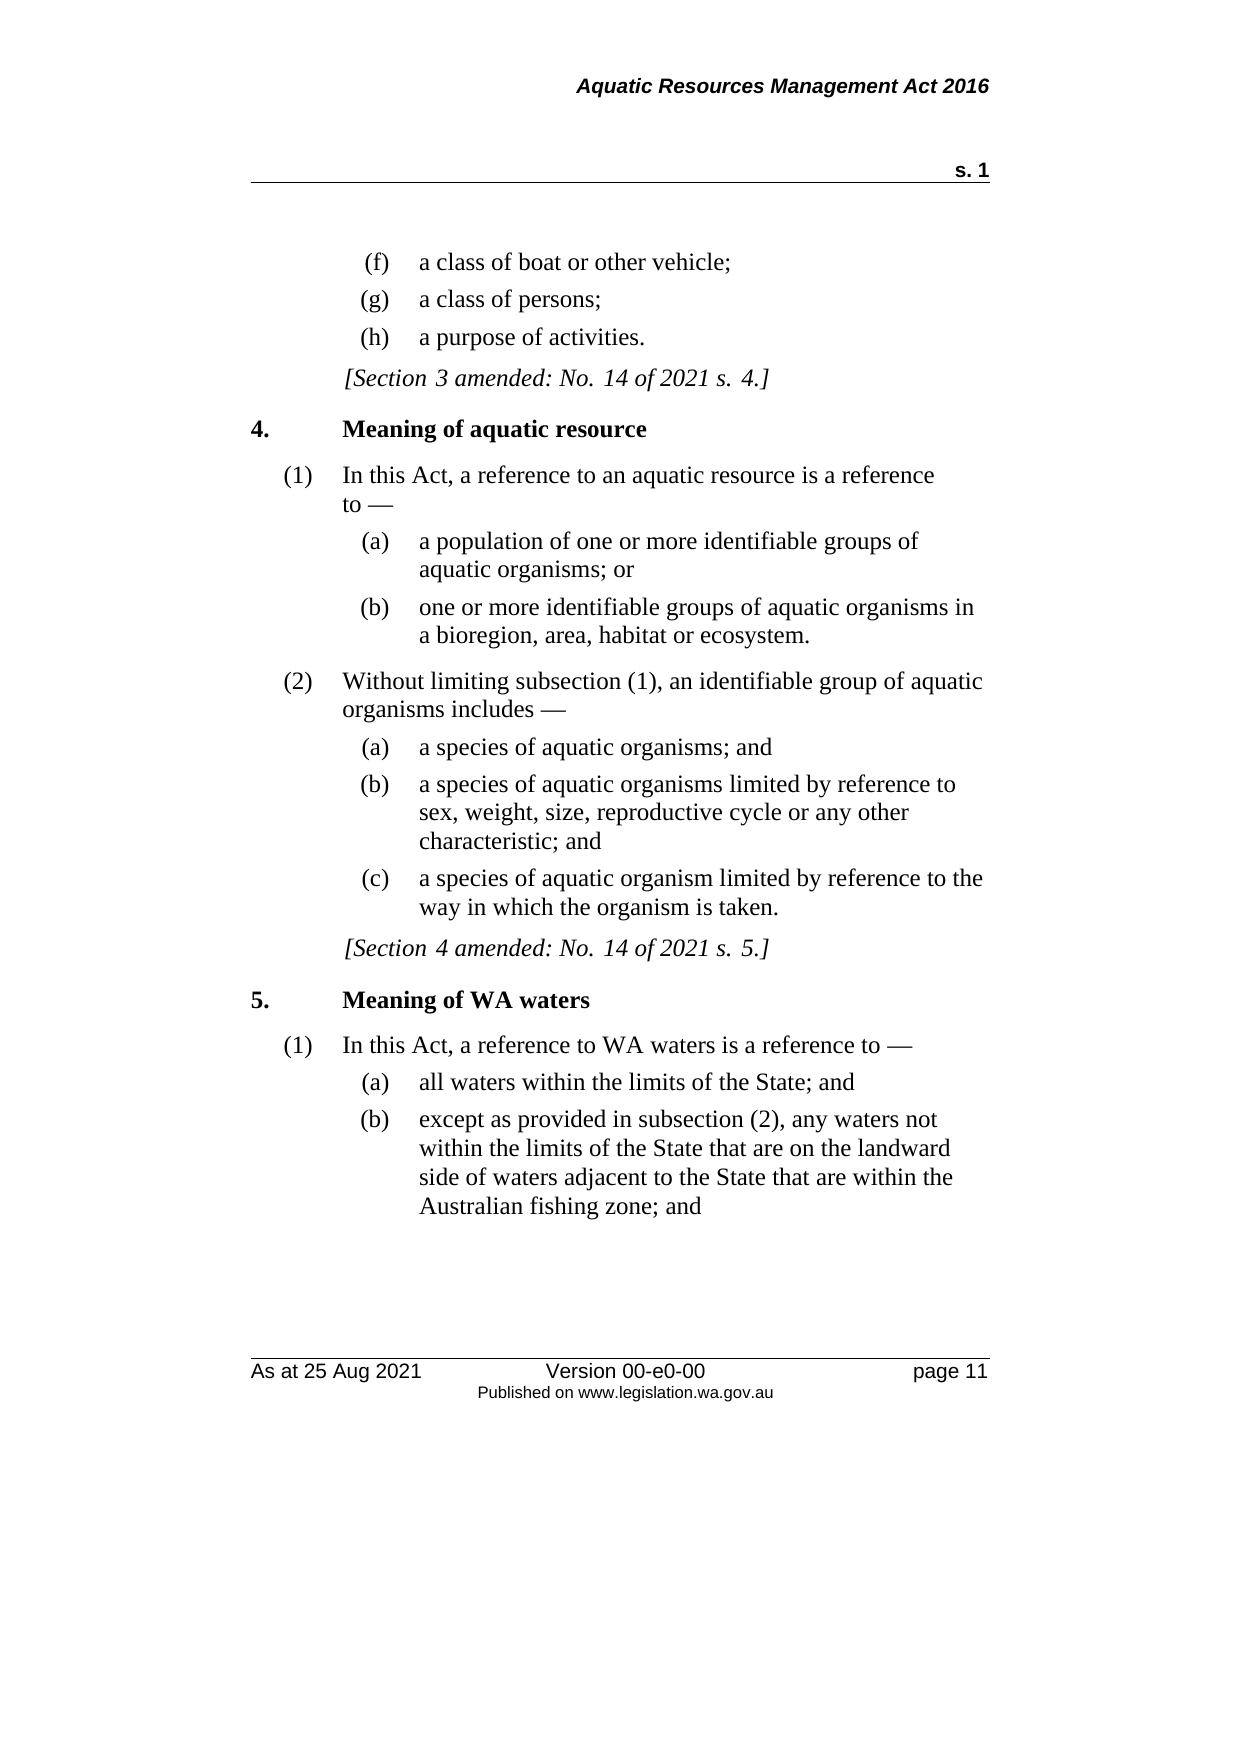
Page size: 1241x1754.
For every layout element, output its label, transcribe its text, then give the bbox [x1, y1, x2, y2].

subtitle 4. Meaning of aquatic resource [251, 414, 990, 443]
text (a) all waters within the limits of the State; and [251, 1067, 990, 1096]
text [Section 3 amended: No. 14 of 2021 s. 4.] [251, 363, 990, 392]
text (b) except as provided in subsection (2), any waters not within the limits of the State that are on the landward side of waters adjacent to the State that are within the Australian fishing zone; and [251, 1104, 990, 1219]
text [Section 4 amended: No. 14 of 2021 s. 5.] [251, 933, 990, 962]
text (g) a class of persons; [251, 284, 990, 313]
text (h) a purpose of activities. [251, 322, 990, 350]
subtitle 5. Meaning of WA waters [251, 985, 990, 1014]
text (b) one or more identifiable groups of aquatic organisms in a bioregion, area, habitat or ecosystem. [251, 592, 990, 649]
text (1) In this Act, a reference to an aquatic resource is a reference to — [251, 460, 990, 517]
text (f) a class of boat or other vehicle; [251, 247, 990, 276]
text (a) a species of aquatic organisms; and [251, 732, 990, 760]
text (1) In this Act, a reference to WA waters is a reference to — [251, 1030, 990, 1059]
text (c) a species of aquatic organism limited by reference to the way in which the organism is taken. [251, 863, 990, 921]
text (2) Without limiting subsection (1), an identifiable group of aquatic organisms includes — [251, 666, 990, 723]
text (a) a population of one or more identifiable groups of aquatic organisms; or [251, 526, 990, 583]
text (b) a species of aquatic organisms limited by reference to sex, weight, size, reproductive cycle or any other characteristic; and [251, 769, 990, 855]
